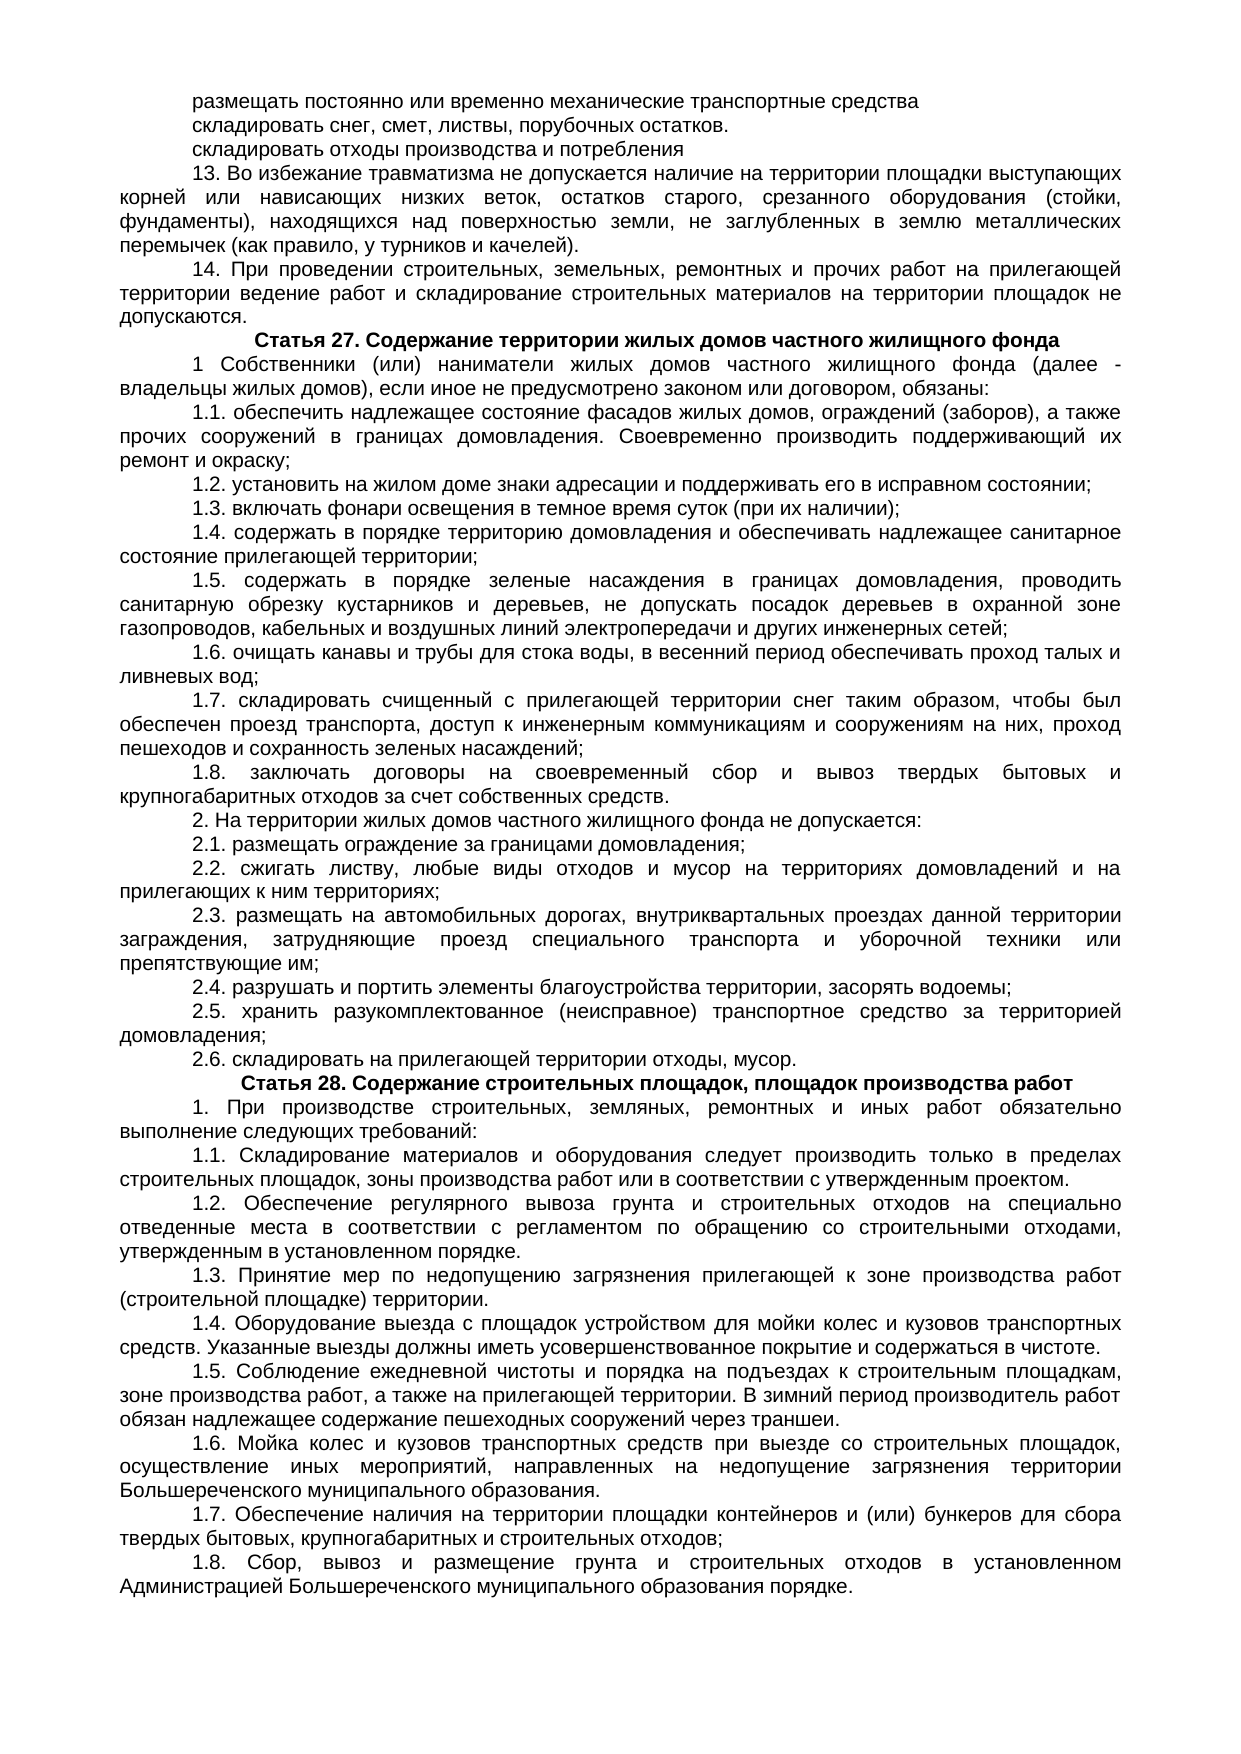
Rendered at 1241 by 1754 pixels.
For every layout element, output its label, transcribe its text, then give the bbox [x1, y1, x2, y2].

text складировать отходы производства и потребления [119, 137, 1122, 161]
text 14. При проведении строительных, земельных, ремонтных и прочих работ на прилегающей территории ведение работ и складирование строительных материалов на территории площадок не допускаются. [119, 256, 1122, 328]
text 2.3. размещать на автомобильных дорогах, внутриквартальных проездах данной территории заграждения, затрудняющие проезд специального транспорта и уборочной техники или препятствующие им; [119, 903, 1122, 975]
text 1.4. содержать в порядке территорию домовладения и обеспечивать надлежащее санитарное состояние прилегающей территории; [119, 520, 1122, 568]
text 2.5. хранить разукомплектованное (неисправное) транспортное средство за территорией домовладения; [119, 999, 1122, 1047]
text 1.2. установить на жилом доме знаки адресации и поддерживать его в исправном состоянии; [119, 472, 1122, 496]
text 2. На территории жилых домов частного жилищного фонда не допускается: [119, 807, 1122, 831]
text 2.2. сжигать листву, любые виды отходов и мусор на территориях домовладений и на прилегающих к ним территориях; [119, 855, 1122, 903]
text 1.4. Оборудование выезда с площадок устройством для мойки колес и кузовов транспортных средств. Указанные выезды должны иметь усовершенствованное покрытие и содержаться в чистоте. [119, 1311, 1122, 1358]
text 1.1. обеспечить надлежащее состояние фасадов жилых домов, ограждений (заборов), а также прочих сооружений в границах домовладения. Своевременно производить поддерживающий их ремонт и окраску; [119, 400, 1122, 472]
text 1. При производстве строительных, земляных, ремонтных и иных работ обязательно выполнение следующих требований: [119, 1095, 1122, 1143]
text 1.8. заключать договоры на своевременный сбор и вывоз твердых бытовых и крупногабаритных отходов за счет собственных средств. [119, 759, 1122, 807]
text 1.6. Мойка колес и кузовов транспортных средств при выезде со строительных площадок, осуществление иных мероприятий, направленных на недопущение загрязнения территории Большереченского муниципального образования. [119, 1430, 1122, 1502]
text 1.5. содержать в порядке зеленые насаждения в границах домовладения, проводить санитарную обрезку кустарников и деревьев, не допускать посадок деревьев в охранной зоне газопроводов, кабельных и воздушных линий электропередачи и других инженерных сетей; [119, 568, 1122, 640]
text размещать постоянно или временно механические транспортные средства [119, 89, 1122, 113]
text 1.8. Сбор, вывоз и размещение грунта и строительных отходов в установленном Администрацией Большереченского муниципального образования порядке. [119, 1550, 1122, 1598]
text 1.2. Обеспечение регулярного вывоза грунта и строительных отходов на специально отведенные места в соответствии с регламентом по обращению со строительными отходами, утвержденным в установленном порядке. [119, 1191, 1122, 1263]
text 1.1. Складирование материалов и оборудования следует производить только в пределах строительных площадок, зоны производства работ или в соответствии с утвержденным проектом. [119, 1143, 1122, 1191]
text Статья 27. Содержание территории жилых домов частного жилищного фонда [119, 328, 1122, 352]
text 1.3. включать фонари освещения в темное время суток (при их наличии); [119, 496, 1122, 520]
text 1 Собственники (или) наниматели жилых домов частного жилищного фонда (далее - владельцы жилых домов), если иное не предусмотрено законом или договором, обязаны: [119, 352, 1122, 400]
text Статья 28. Содержание строительных площадок, площадок производства работ [119, 1071, 1122, 1095]
text 1.3. Принятие мер по недопущению загрязнения прилегающей к зоне производства работ (строительной площадке) территории. [119, 1263, 1122, 1311]
text 2.1. размещать ограждение за границами домовладения; [119, 831, 1122, 855]
text 1.7. Обеспечение наличия на территории площадки контейнеров и (или) бункеров для сбора твердых бытовых, крупногабаритных и строительных отходов; [119, 1502, 1122, 1550]
text 1.6. очищать канавы и трубы для стока воды, в весенний период обеспечивать проход талых и ливневых вод; [119, 640, 1122, 688]
text складировать снег, смет, листвы, порубочных остатков. [119, 113, 1122, 137]
text 2.4. разрушать и портить элементы благоустройства территории, засорять водоемы; [119, 975, 1122, 999]
text 1.5. Соблюдение ежедневной чистоты и порядка на подъездах к строительным площадкам, зоне производства работ, а также на прилегающей территории. В зимний период производитель работ обязан надлежащее содержание пешеходных сооружений через траншеи. [119, 1358, 1122, 1430]
text 2.6. складировать на прилегающей территории отходы, мусор. [119, 1047, 1122, 1071]
text 1.7. складировать счищенный с прилегающей территории снег таким образом, чтобы был обеспечен проезд транспорта, доступ к инженерным коммуникациям и сооружениям на них, проход пешеходов и сохранность зеленых насаждений; [119, 688, 1122, 759]
text 13. Во избежание травматизма не допускается наличие на территории площадки выступающих корней или нависающих низких веток, остатков старого, срезанного оборудования (стойки, фундаменты), находящихся над поверхностью земли, не заглубленных в землю металлических перемычек (как правило, у турников и качелей). [119, 161, 1122, 256]
